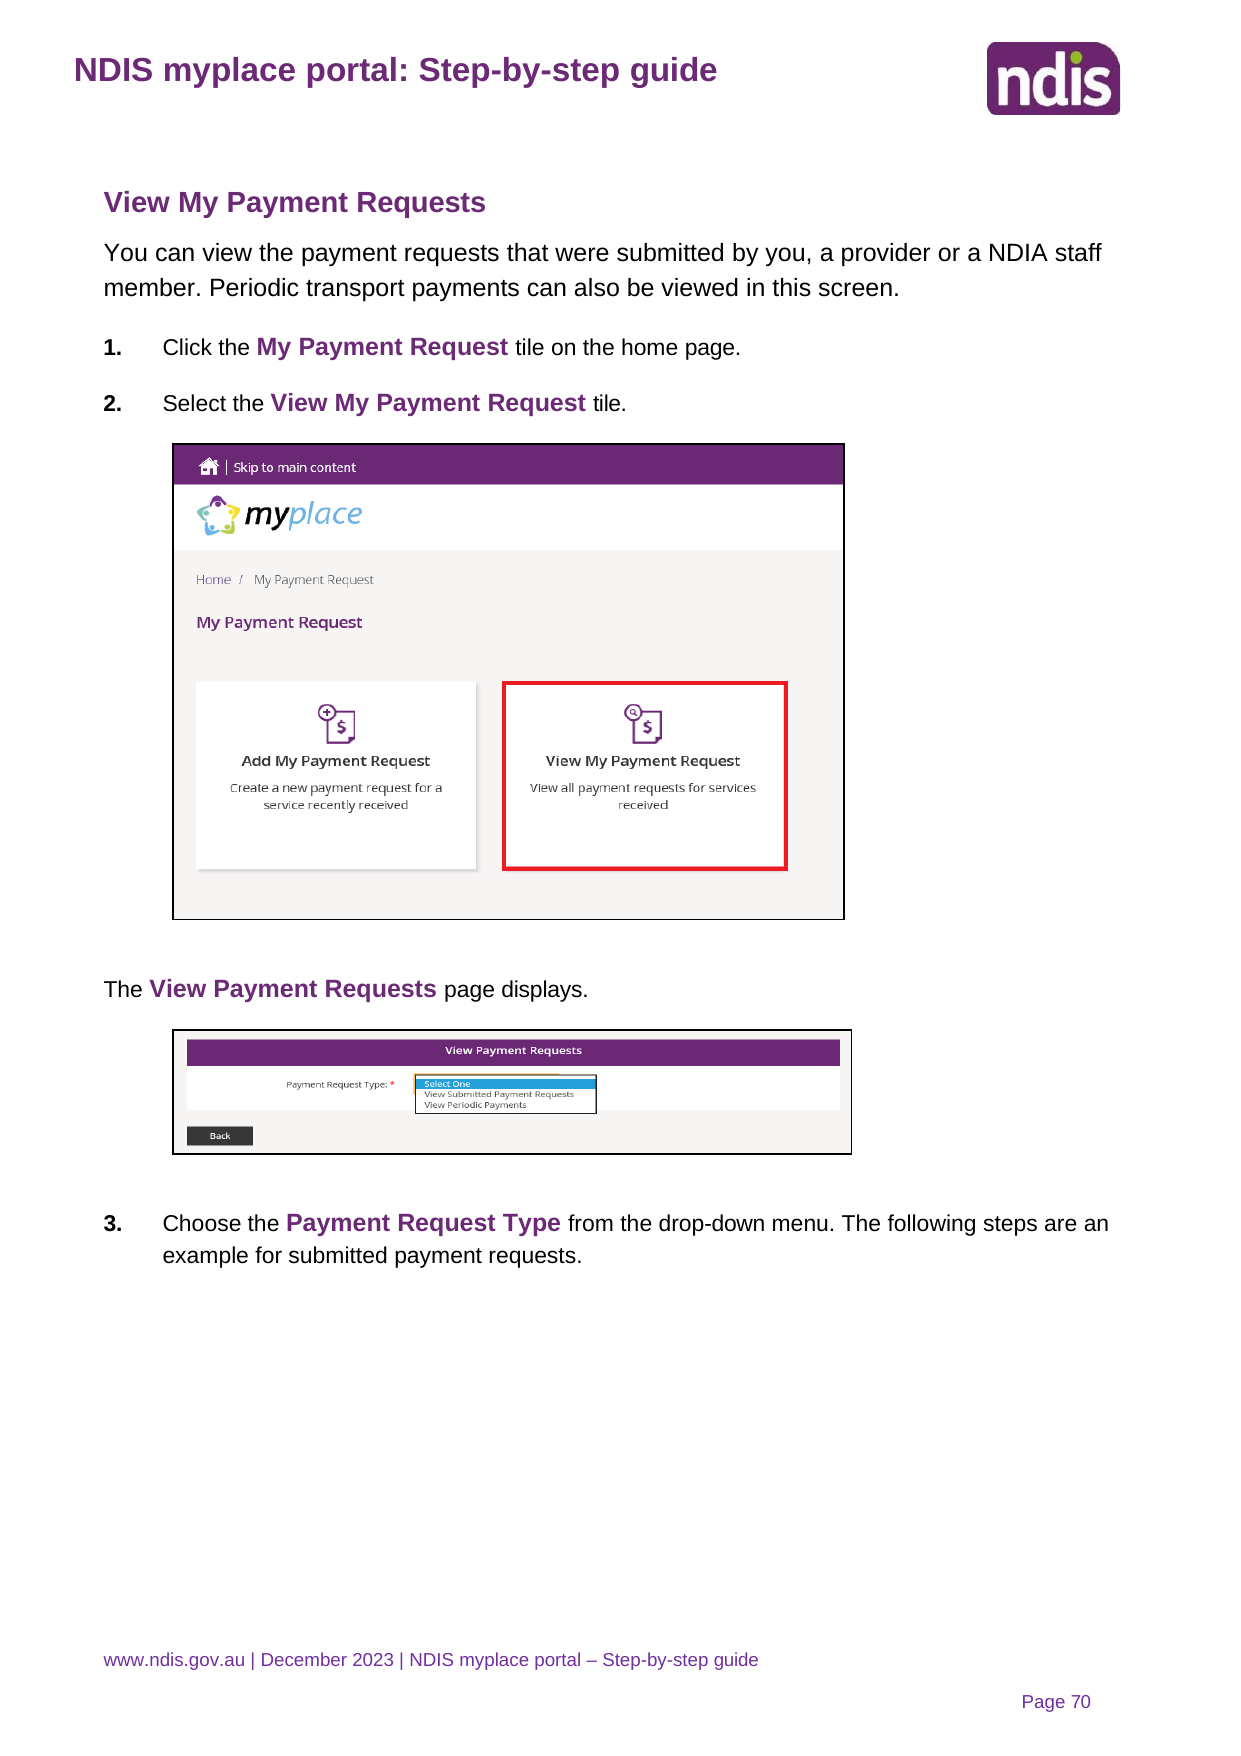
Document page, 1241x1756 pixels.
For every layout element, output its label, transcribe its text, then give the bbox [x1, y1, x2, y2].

picture [987, 42, 1121, 115]
list Choose the Payment Request Type from the drop-down menu. The following steps are an example for submitted payment requests. [103, 1208, 1110, 1268]
list Select the View My Payment Request tile. [103, 388, 1136, 417]
list Click the My Payment Request tile on the home page. [103, 332, 1136, 361]
subtitle You can view the payment requests that were submitted by you, a provider or a NDIA staff member. Periodic transport payments can also be viewed in this screen. [103, 238, 1122, 301]
picture [174, 445, 843, 919]
subtitle View My Payment Requests [103, 185, 1136, 219]
picture [174, 1031, 851, 1153]
text The View Payment Requests page displays. [103, 974, 1136, 1003]
